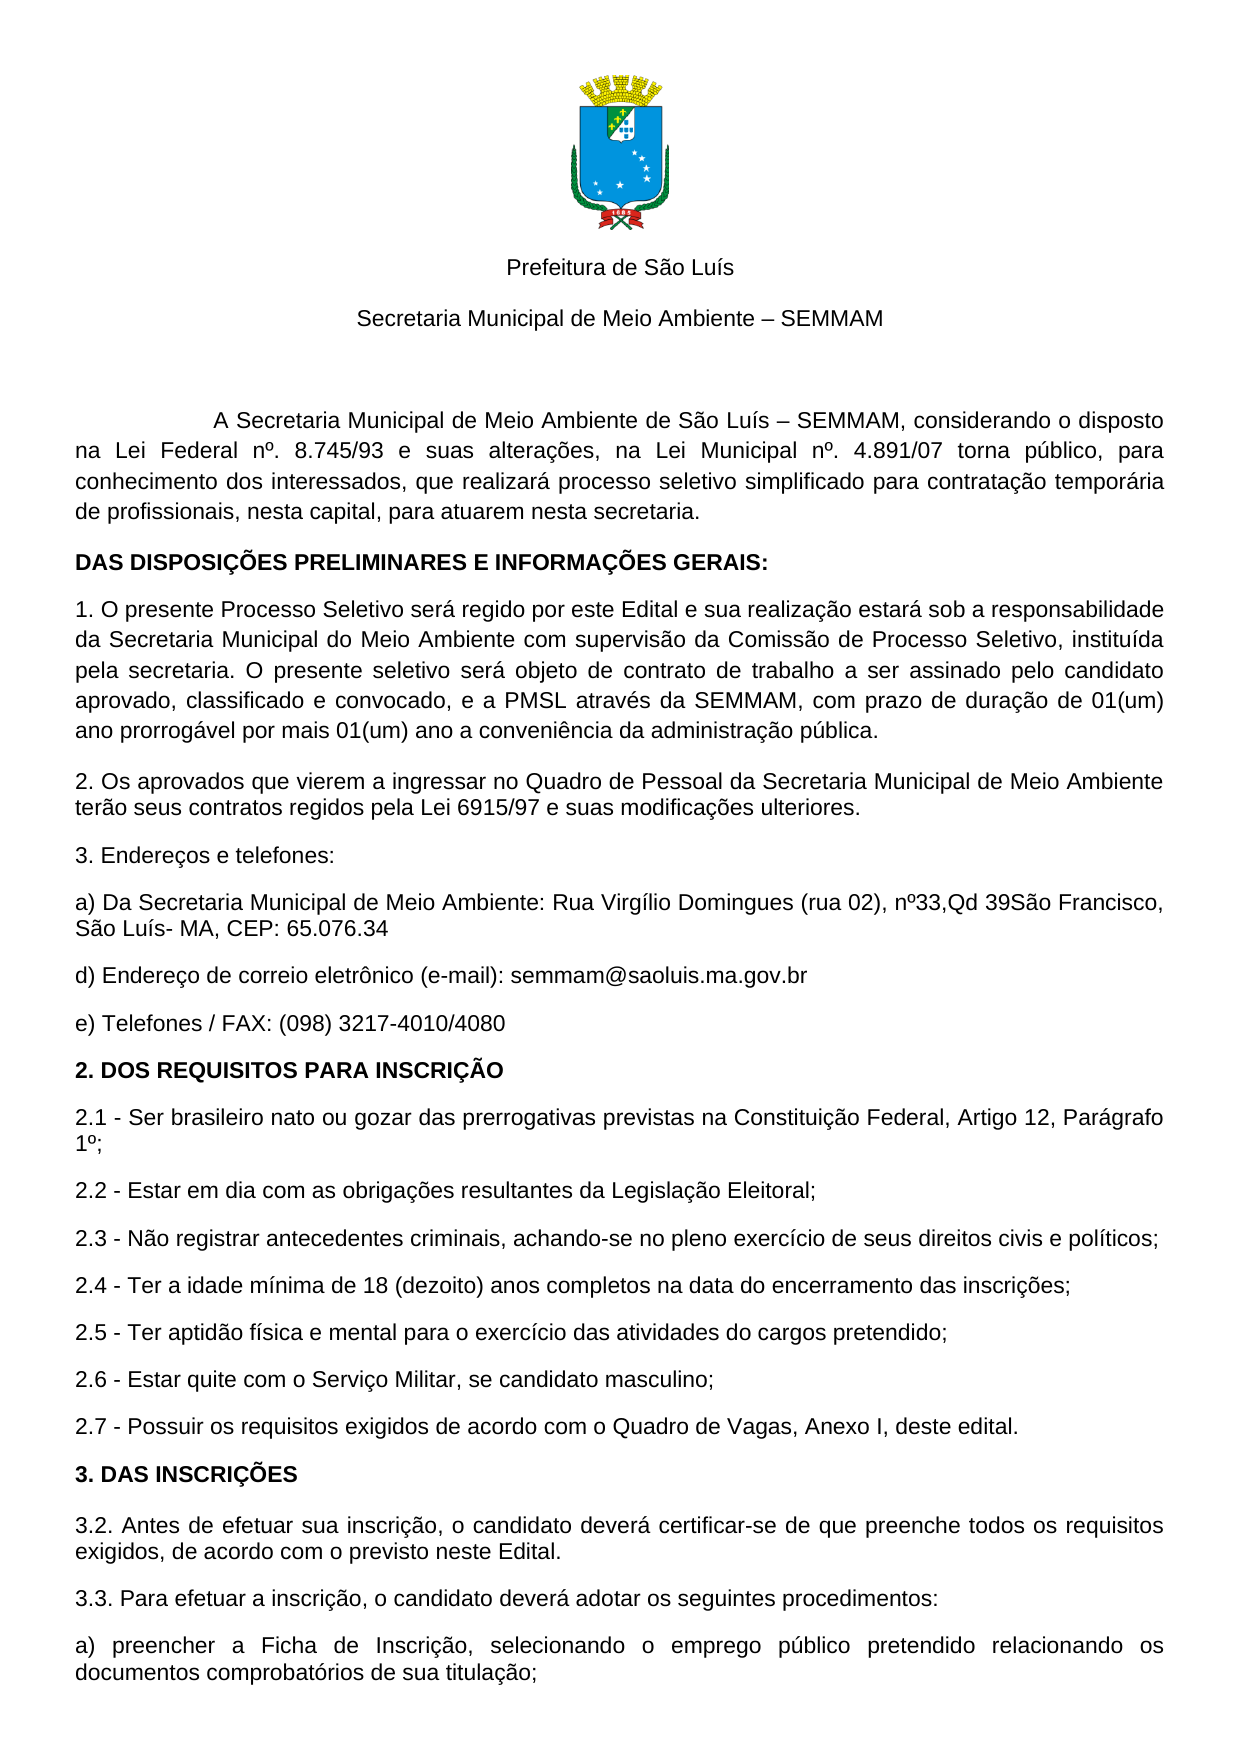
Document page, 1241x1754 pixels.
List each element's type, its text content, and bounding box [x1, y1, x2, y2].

text 2.3 - Não registrar antecedentes criminais, achando-se no pleno exercício de seus direitos civis e políticos; [75, 1224, 1165, 1251]
text 2. Os aprovados que vierem a ingressar no Quadro de Pessoal da Secretaria Municipal de Meio Ambiente terão seus contratos regidos pela Lei 6915/97 e suas modificações ulteriores. [75, 768, 1165, 821]
text 2.2 - Estar em dia com as obrigações resultantes da Legislação Eleitoral; [75, 1177, 1165, 1204]
text 2. DOS REQUISITOS PARA INSCRIÇÃO [75, 1057, 1165, 1083]
picture [571, 75, 669, 230]
text d) Endereço de correio eletrônico (e-mail): semmam@saoluis.ma.gov.br [75, 962, 1165, 989]
text 3. Endereços e telefones: [75, 842, 1165, 868]
text 2.1 - Ser brasileiro nato ou gozar das prerrogativas previstas na Constituição Federal, Artigo 12, Parágrafo 1º; [75, 1104, 1165, 1157]
text 2.4 - Ter a idade mínima de 18 (dezoito) anos completos na data do encerramento das inscrições; [75, 1272, 1165, 1298]
text DAS DISPOSIÇÕES PRELIMINARES E INFORMAÇÕES GERAIS: [75, 549, 1165, 575]
text 1. O presente Processo Seletivo será regido por este Edital e sua realização estará sob a responsabilidade da Secretaria Municipal do Meio Ambiente com supervisão da Comissão de Processo Seletivo, instituída pela secretaria. O presente seletivo será objeto de contrato de trabalho a ser assinado pelo candidato aprovado, classificado e convocado, e a PMSL através da SEMMAM, com prazo de duração de 01(um) ano prorrogável por mais 01(um) ano a conveniência da administração pública. [75, 596, 1165, 743]
text Prefeitura de São Luís [75, 254, 1165, 281]
text e) Telefones / FAX: (098) 3217-4010/4080 [75, 1009, 1165, 1036]
text Secretaria Municipal de Meio Ambiente – SEMMAM [75, 305, 1165, 332]
text 2.6 - Estar quite com o Serviço Militar, se candidato masculino; [75, 1366, 1165, 1392]
text A Secretaria Municipal de Meio Ambiente de São Luís – SEMMAM, considerando o disposto na Lei Federal nº. 8.745/93 e suas alterações, na Lei Municipal nº. 4.891/07 torna público, para conhecimento dos interessados, que realizará processo seletivo simplificado para contratação temporária de profissionais, nesta capital, para atuarem nesta secretaria. [75, 407, 1165, 524]
text 3. DAS INSCRIÇÕES [75, 1461, 1165, 1487]
text a) Da Secretaria Municipal de Meio Ambiente: Rua Virgílio Domingues (rua 02), nº33,Qd 39São Francisco, São Luís- MA, CEP: 65.076.34 [75, 889, 1165, 941]
text 3.3. Para efetuar a inscrição, o candidato deverá adotar os seguintes procedimentos: [75, 1585, 1165, 1611]
text 2.7 - Possuir os requisitos exigidos de acordo com o Quadro de Vagas, Anexo I, deste edital. [75, 1413, 1165, 1440]
text 3.2. Antes de efetuar sua inscrição, o candidato deverá certificar-se de que preenche todos os requisitos exigidos, de acordo com o previsto neste Edital. [75, 1512, 1165, 1564]
text a) preencher a Ficha de Inscrição, selecionando o emprego público pretendido relacionando os documentos comprobatórios de sua titulação; [75, 1632, 1165, 1685]
text 2.5 - Ter aptidão física e mental para o exercício das atividades do cargos pretendido; [75, 1319, 1165, 1345]
